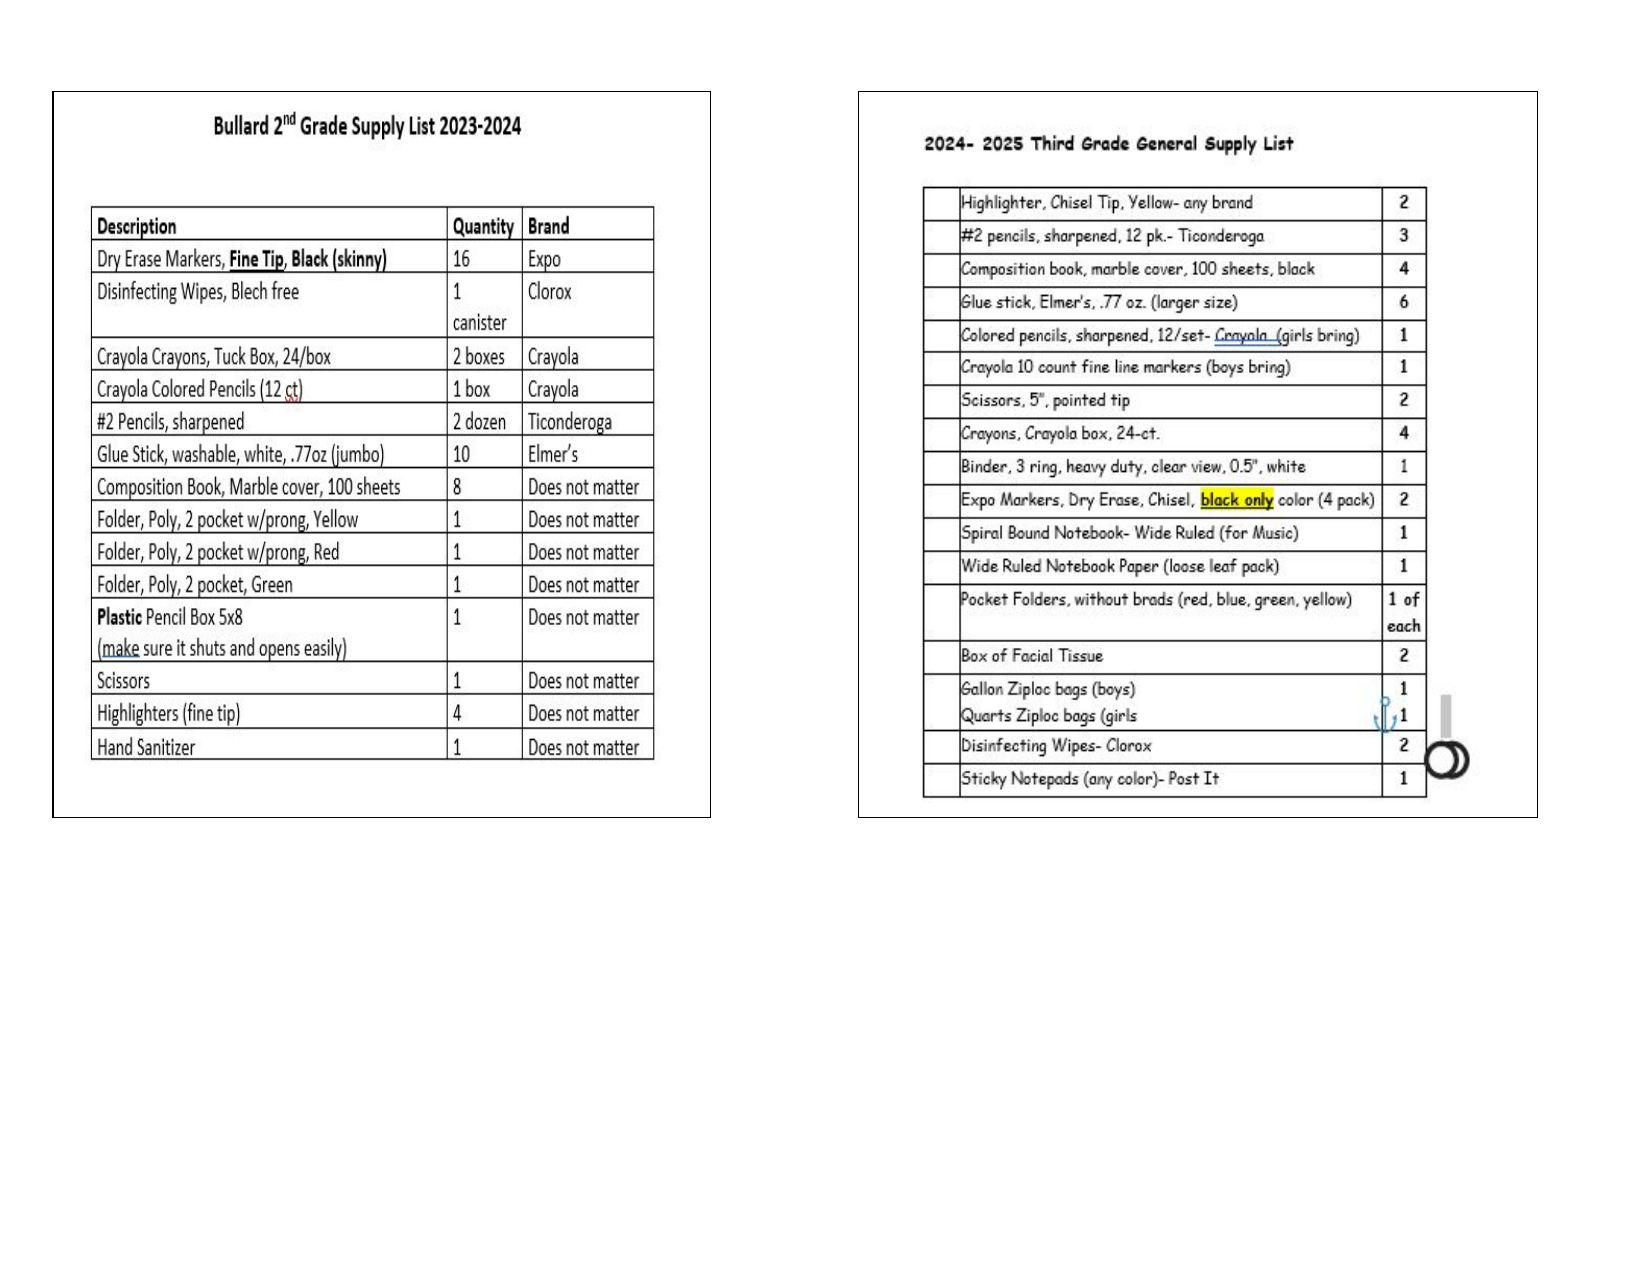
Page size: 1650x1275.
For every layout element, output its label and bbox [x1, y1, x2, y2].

picture [68, 99, 671, 796]
picture [873, 99, 1482, 811]
